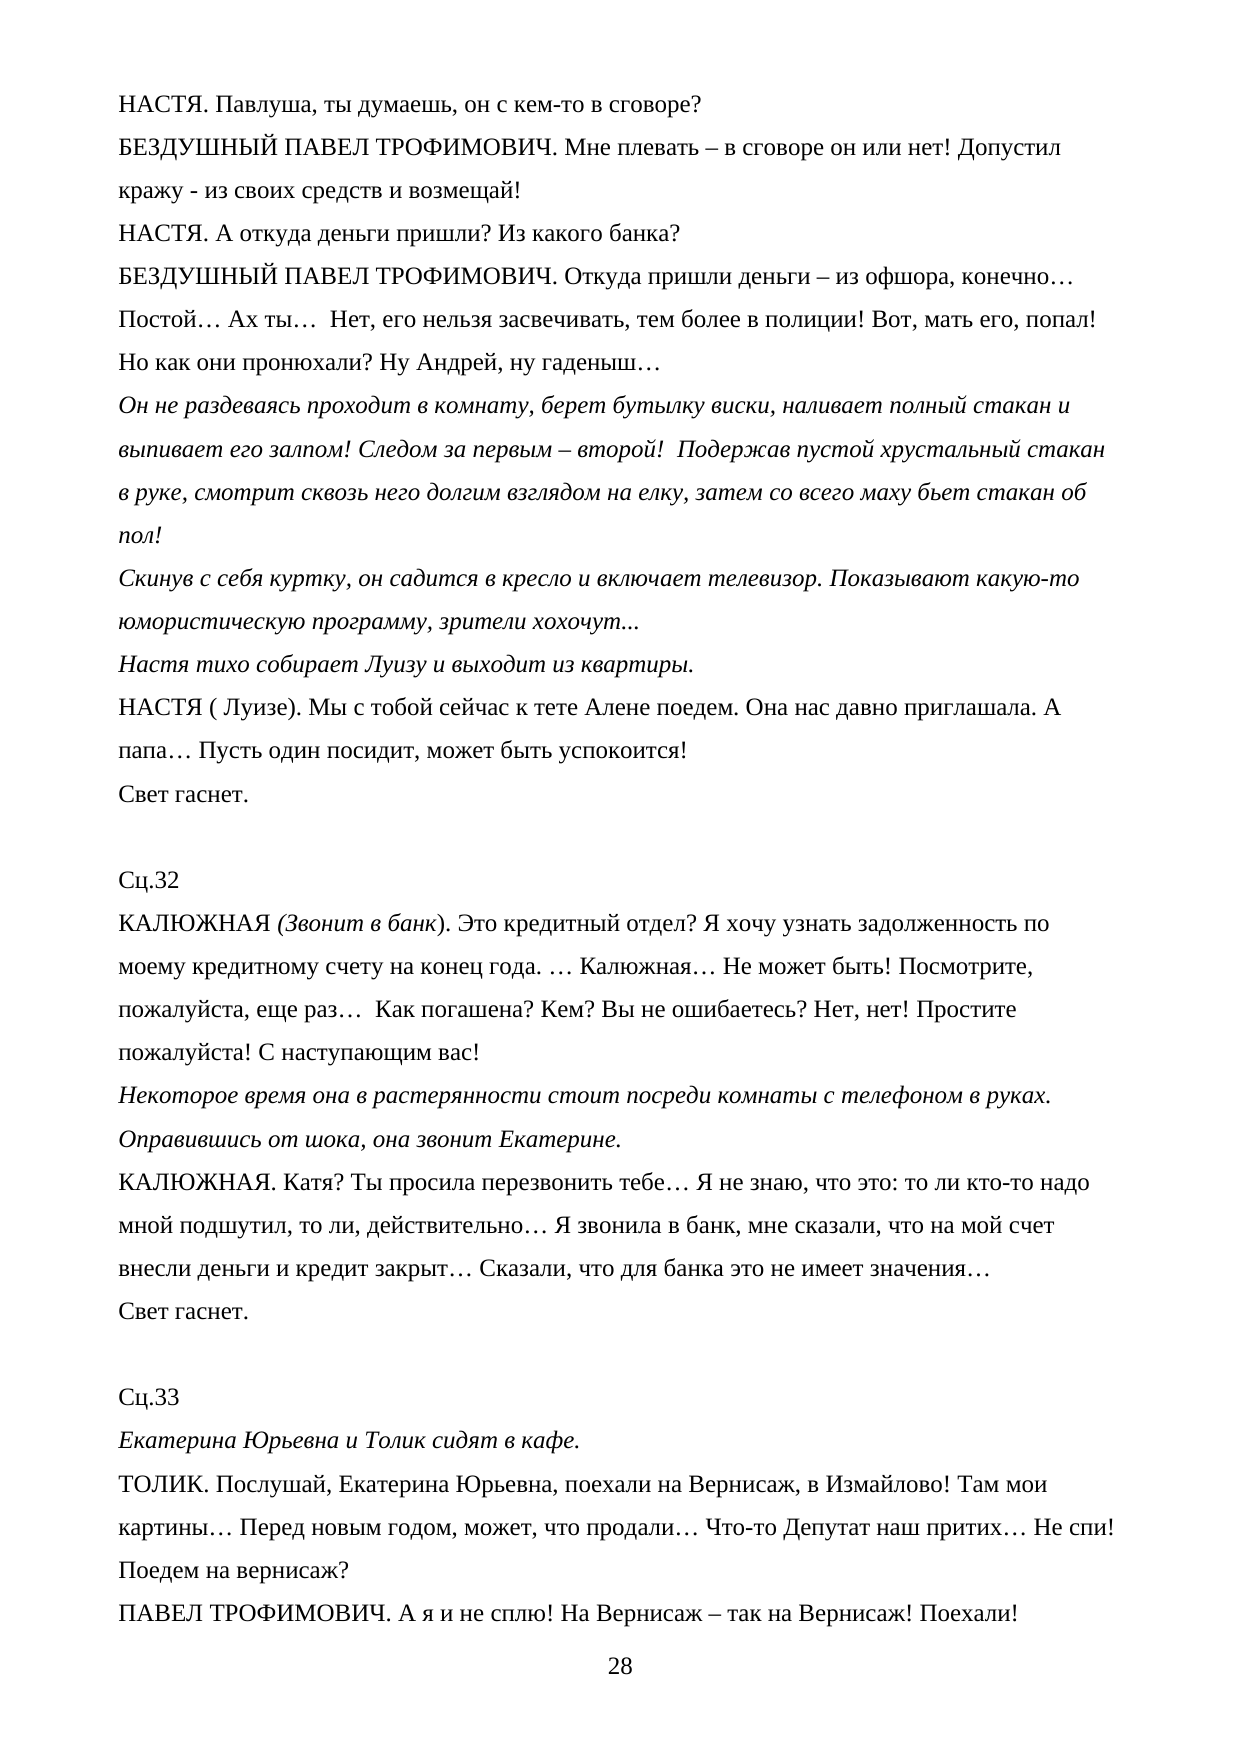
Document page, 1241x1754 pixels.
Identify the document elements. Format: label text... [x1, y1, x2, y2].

text Настя тихо собирает Луизу и выходит из квартиры. [118, 649, 1122, 678]
text Скинув с себя куртку, он садится в кресло и включает телевизор. Показывают какую-то юмористическую программу, зрители хохочут... [118, 563, 1122, 635]
text Сц.32 [118, 865, 1122, 894]
text Сц.33 [118, 1382, 1122, 1411]
text ПАВЕЛ ТРОФИМОВИЧ. А я и не сплю! На Вернисаж – так на Вернисаж! Поехали! [118, 1598, 1122, 1627]
text Он не раздеваясь проходит в комнату, берет бутылку виски, наливает полный стакан и выпивает его залпом! Следом за первым – второй! Подержав пустой хрустальный стакан в руке, смотрит сквозь него долгим взглядом на елку, затем со всего маху бьет стакан об пол! [118, 391, 1122, 549]
text Свет гаснет. [118, 779, 1122, 807]
text Некоторое время она в растерянности стоит посреди комнаты с телефоном в руках. Оправившись от шока, она звонит Екатерине. [118, 1081, 1122, 1152]
text Екатерина Юрьевна и Толик сидят в кафе. [118, 1426, 1122, 1454]
text НАСТЯ. Павлуша, ты думаешь, он с кем-то в сговоре? [118, 89, 1122, 117]
text КАЛЮЖНАЯ. Катя? Ты просила перезвонить тебе… Я не знаю, что это: то ли кто-то надо мной подшутил, то ли, действительно… Я звонила в банк, мне сказали, что на мой счет внесли деньги и кредит закрыт… Сказали, что для банка это не имеет значения… [118, 1167, 1122, 1282]
text НАСТЯ ( Луизе). Мы с тобой сейчас к тете Алене поедем. Она нас давно приглашала. А папа… Пусть один посидит, может быть успокоится! [118, 692, 1122, 764]
text Свет гаснет. [118, 1296, 1122, 1325]
text ТОЛИК. Послушай, Екатерина Юрьевна, поехали на Вернисаж, в Измайлово! Там мои картины… Перед новым годом, может, что продали… Что-то Депутат наш притих… Не спи! Поедем на вернисаж? [118, 1469, 1122, 1584]
text НАСТЯ. А откуда деньги пришли? Из какого банка? [118, 218, 1122, 247]
text БЕЗДУШНЫЙ ПАВЕЛ ТРОФИМОВИЧ. Мне плевать – в сговоре он или нет! Допустил кражу - из своих средств и возмещай! [118, 132, 1122, 204]
text КАЛЮЖНАЯ (Звонит в банк). Это кредитный отдел? Я хочу узнать задолженность по моему кредитному счету на конец года. … Калюжная… Не может быть! Посмотрите, пожалуйста, еще раз… Как погашена? Кем? Вы не ошибаетесь? Нет, нет! Простите пожалуйста! С наступающим вас! [118, 908, 1122, 1066]
text БЕЗДУШНЫЙ ПАВЕЛ ТРОФИМОВИЧ. Откуда пришли деньги – из офшора, конечно… Постой… Ах ты… Нет, его нельзя засвечивать, тем более в полиции! Вот, мать его, попал! Но как они пронюхали? Ну Андрей, ну гаденыш… [118, 261, 1122, 376]
